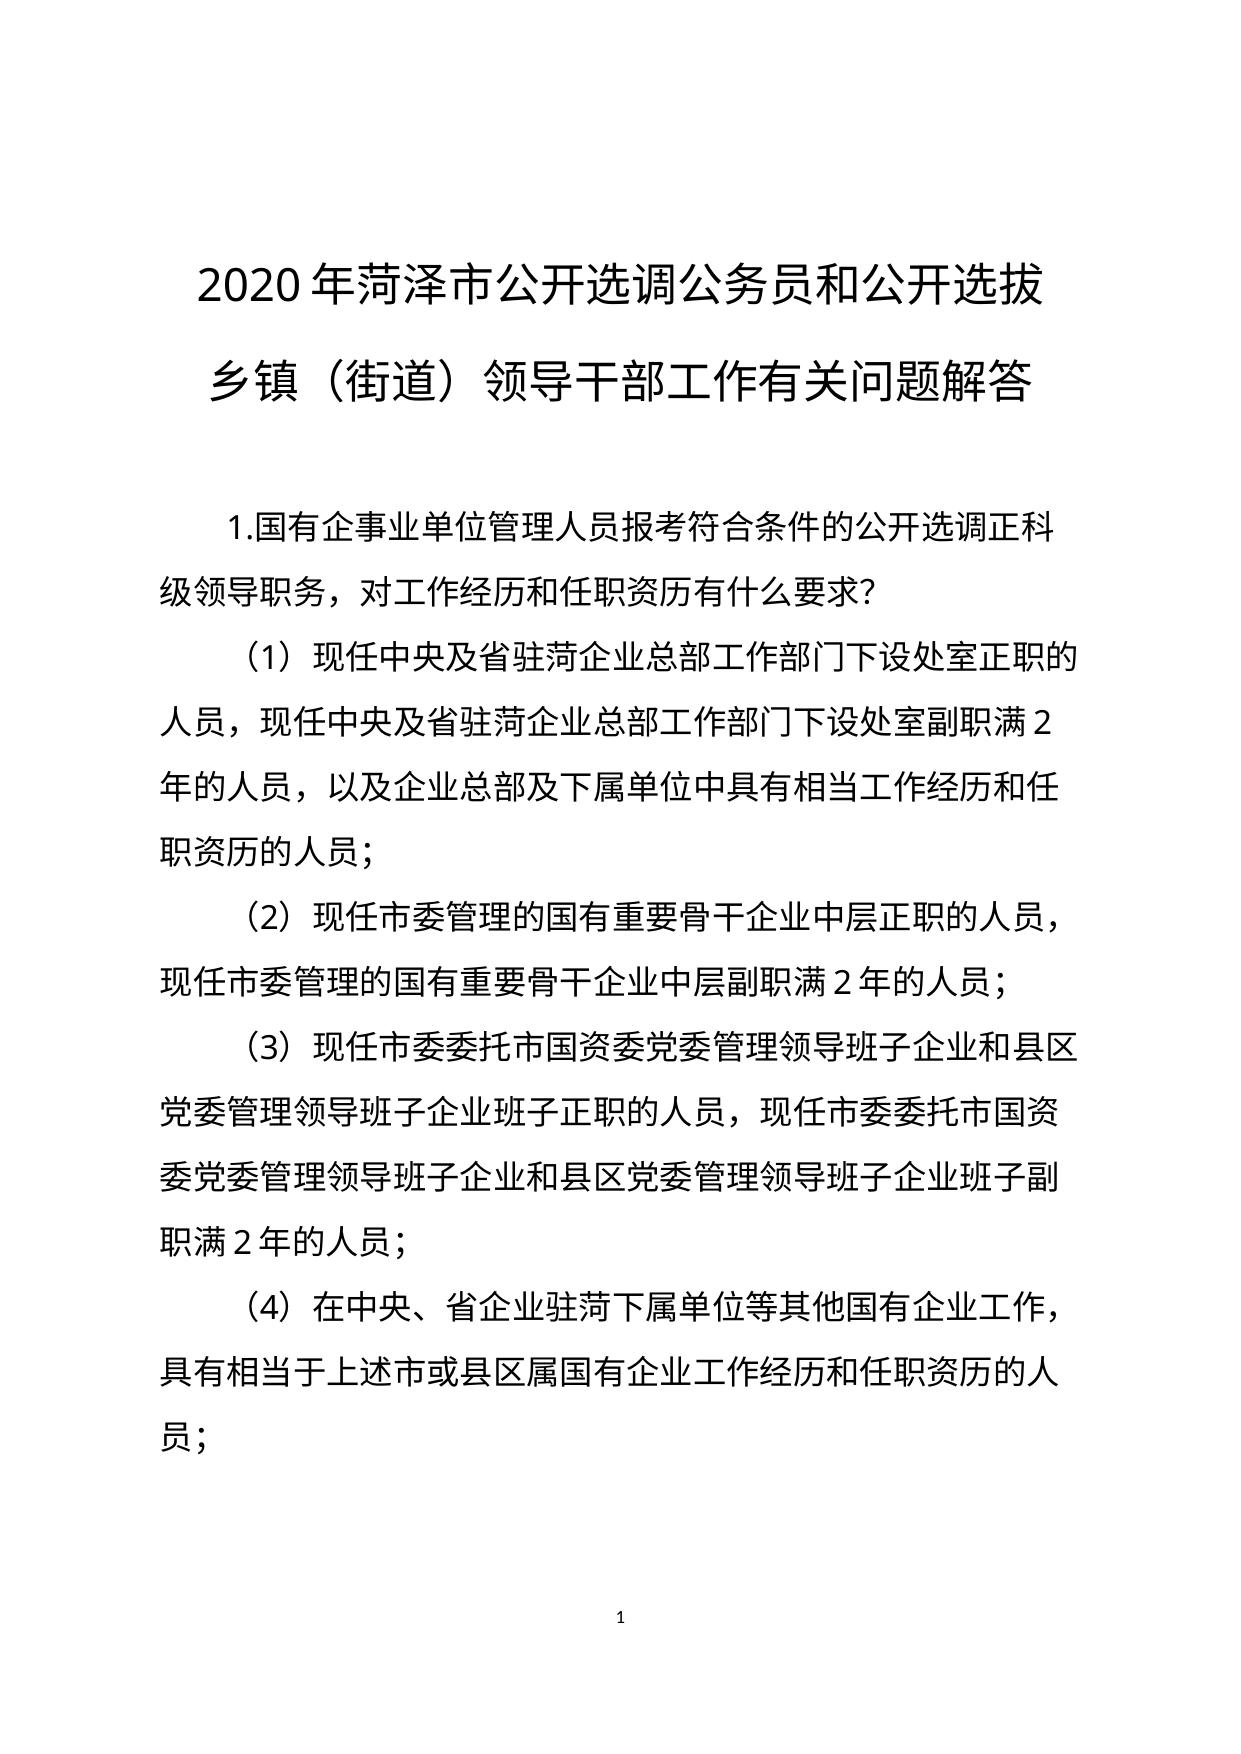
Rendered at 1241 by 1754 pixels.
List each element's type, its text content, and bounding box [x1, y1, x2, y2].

text （3）现任市委委托市国资委党委管理领导班子企业和县区党委管理领导班子企业班子正职的人员，现任市委委托市国资委党委管理领导班子企业和县区党委管理领导班子企业班子副职满2年的人员； [159, 1013, 1081, 1273]
text 乡镇（街道）领导干部工作有关问题解答 [159, 330, 1081, 428]
text （2）现任市委管理的国有重要骨干企业中层正职的人员，现任市委管理的国有重要骨干企业中层副职满2年的人员； [159, 883, 1081, 1013]
text 2020年菏泽市公开选调公务员和公开选拔 [159, 233, 1081, 330]
text （1）现任中央及省驻菏企业总部工作部门下设处室正职的人员，现任中央及省驻菏企业总部工作部门下设处室副职满2年的人员，以及企业总部及下属单位中具有相当工作经历和任职资历的人员； [159, 623, 1081, 883]
text （4）在中央、省企业驻菏下属单位等其他国有企业工作，具有相当于上述市或县区属国有企业工作经历和任职资历的人员； [159, 1273, 1081, 1468]
text 1.国有企事业单位管理人员报考符合条件的公开选调正科级领导职务，对工作经历和任职资历有什么要求？ [159, 493, 1081, 623]
